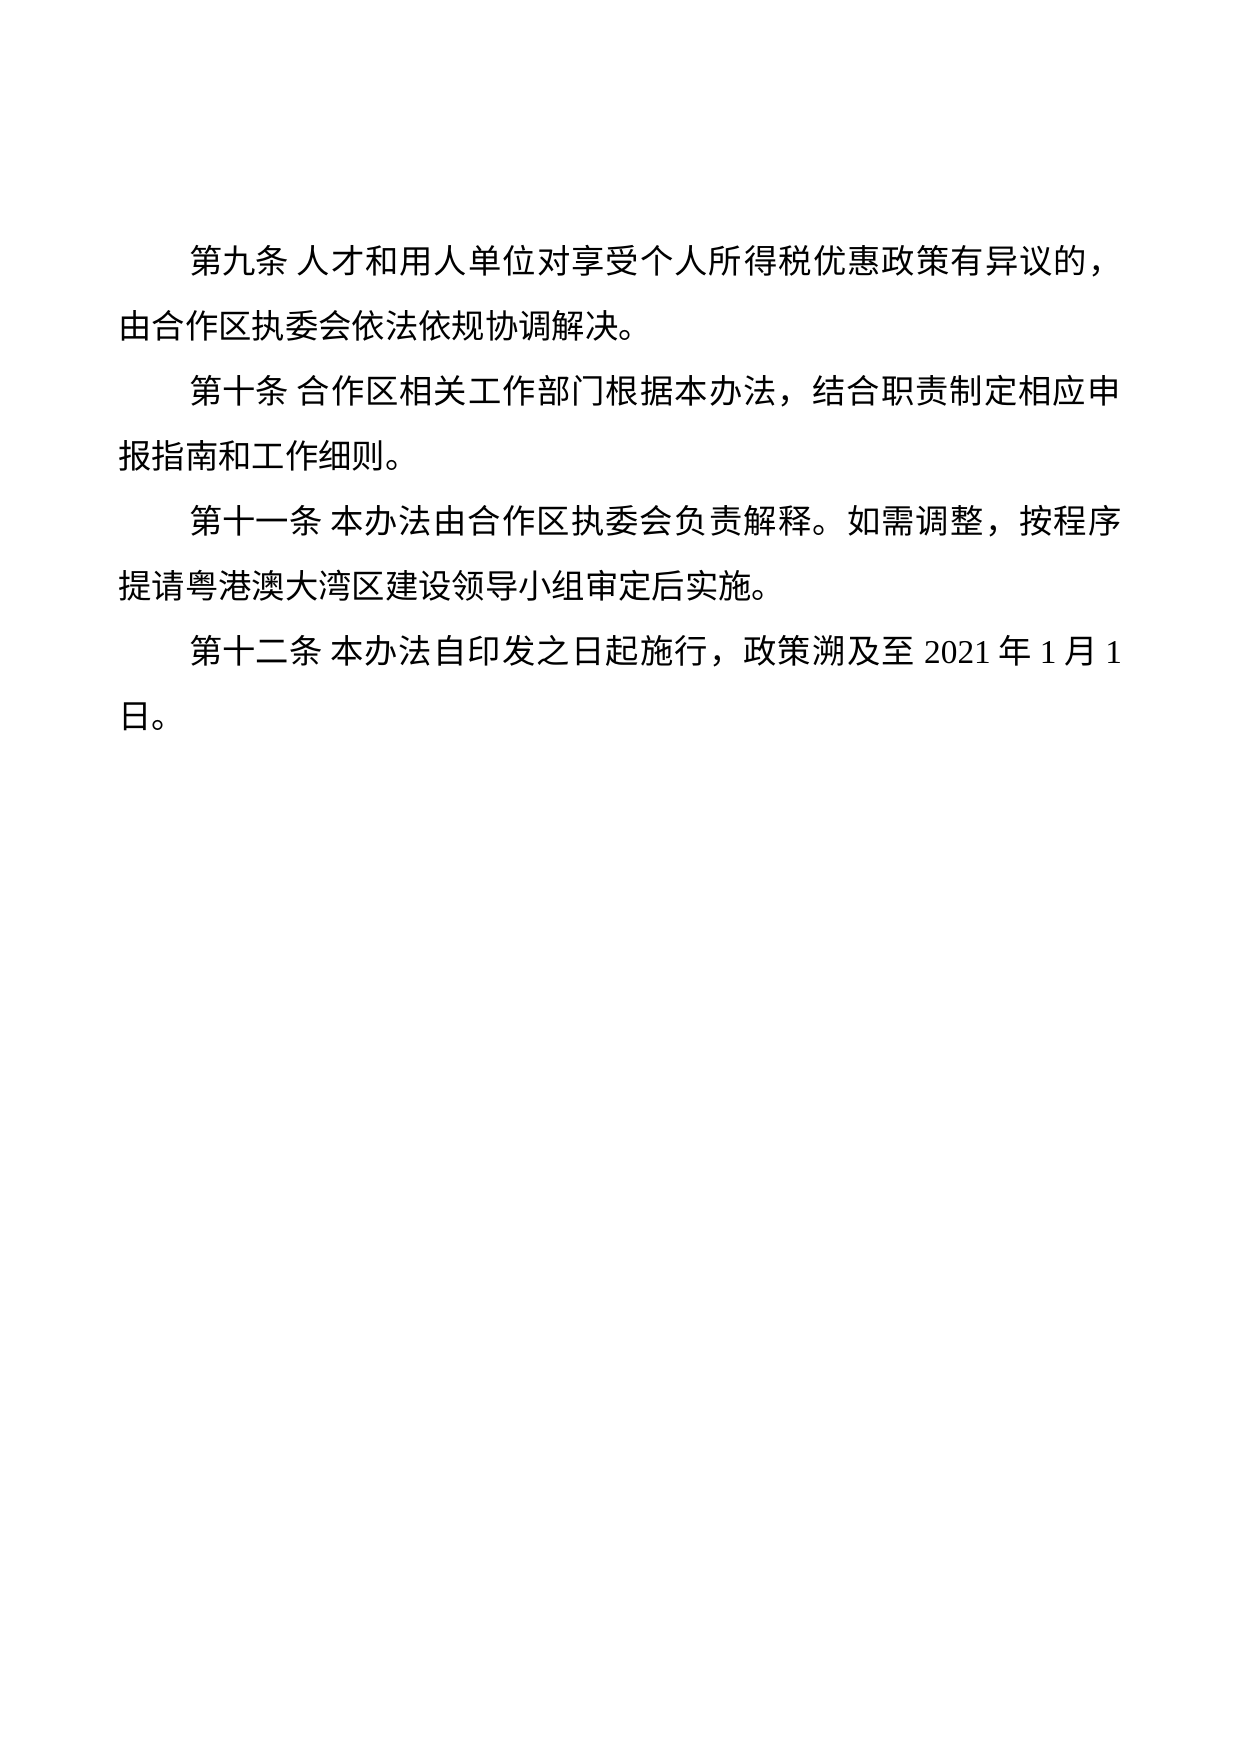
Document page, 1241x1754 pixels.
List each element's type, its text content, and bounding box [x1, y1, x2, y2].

list 本办法自印发之日起施行，政策溯及至2021年1月1日。 [118, 617, 1122, 747]
list 人才和用人单位对享受个人所得税优惠政策有异议的，由合作区执委会依法依规协调解决。 [118, 227, 1122, 357]
list 本办法由合作区执委会负责解释。如需调整，按程序提请粤港澳大湾区建设领导小组审定后实施。 [118, 487, 1122, 617]
list 合作区相关工作部门根据本办法，结合职责制定相应申报指南和工作细则。 [118, 357, 1122, 487]
